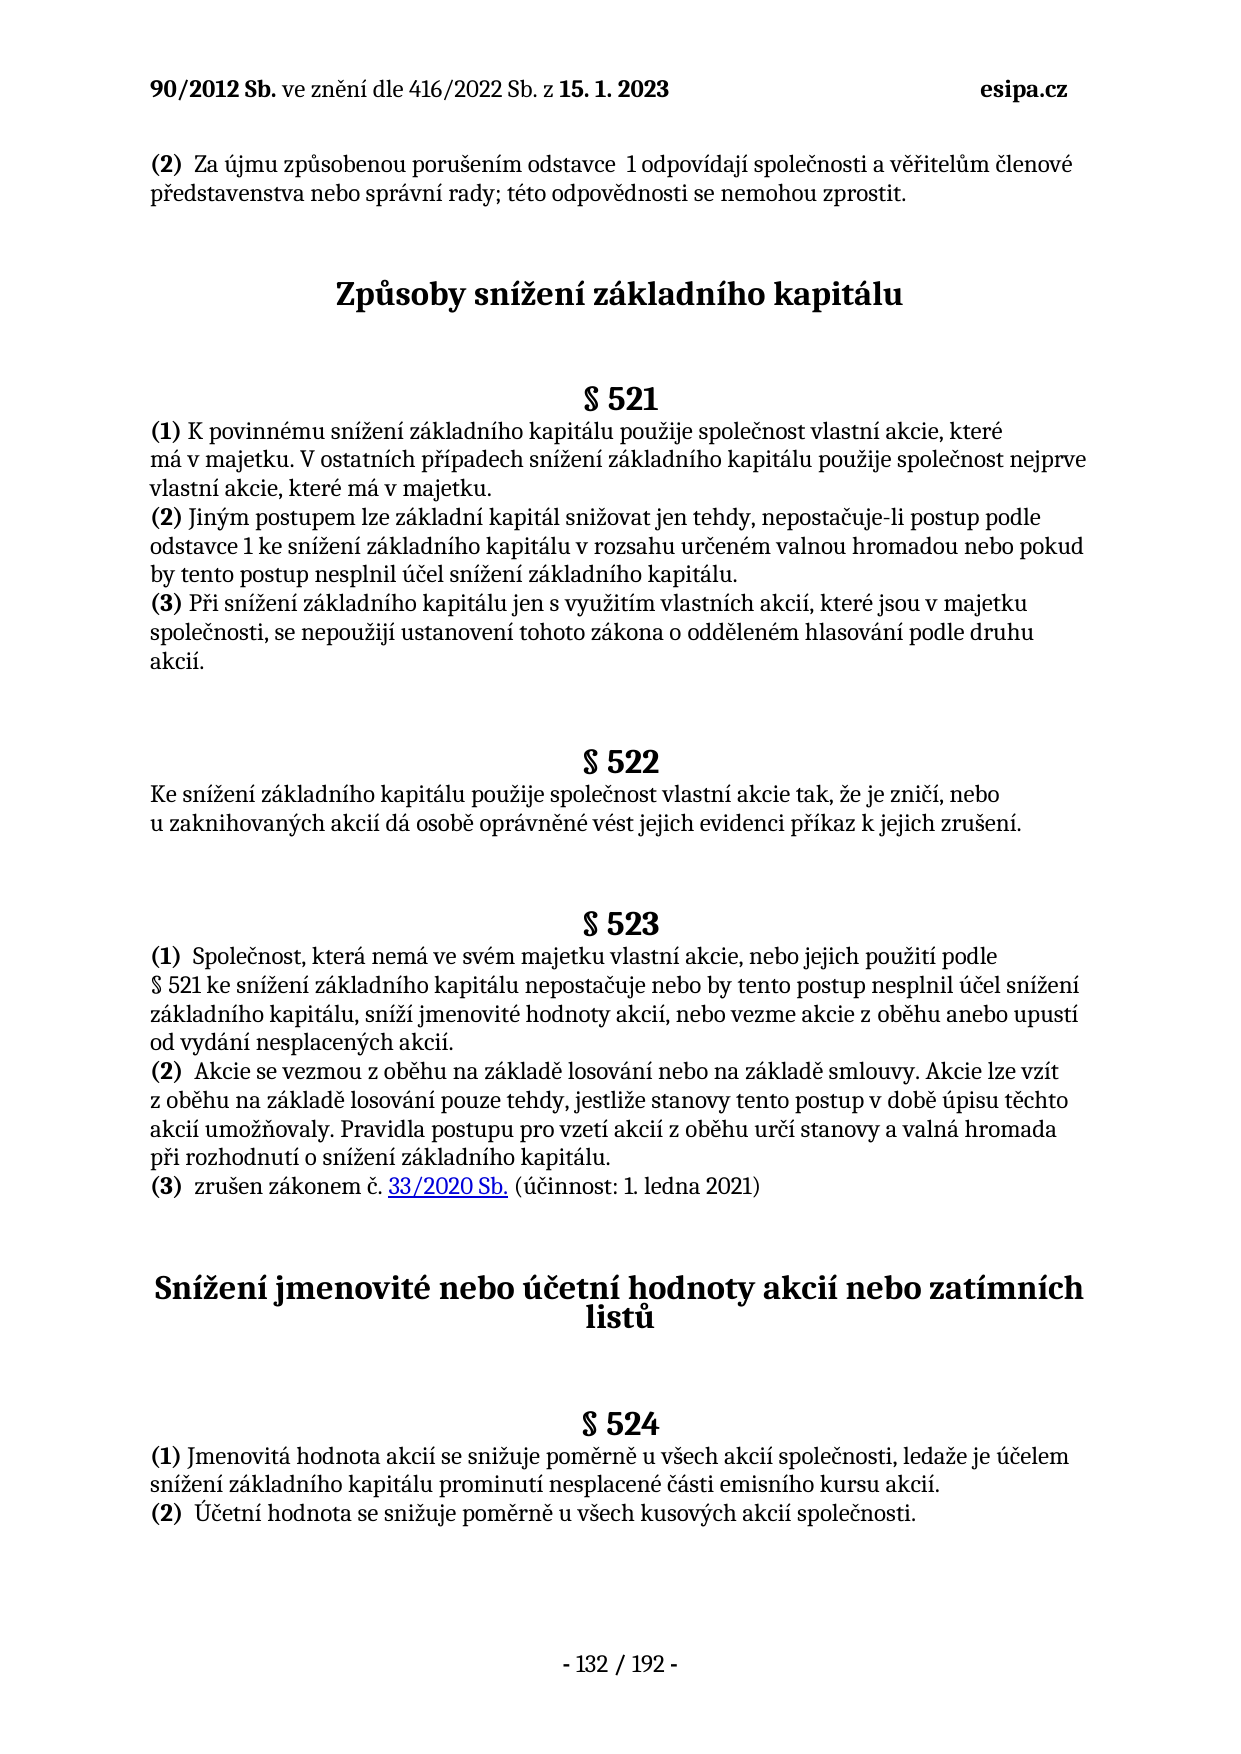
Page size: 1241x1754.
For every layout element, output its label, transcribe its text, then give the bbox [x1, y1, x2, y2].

text Ke snížení základního kapitálu použije společnost vlastní akcie tak, že je zničí, nebo u zaknihovaných akcií dá osobě oprávněné vést jejich evidenci příkaz k jejich zrušení. [150, 780, 1090, 837]
subtitle Snížení jmenovité nebo účetní hodnoty akcií nebo zatímních listů [150, 1274, 1090, 1337]
text (3) zrušen zákonem č. 33/2020 Sb. (účinnost: 1. ledna 2021) [150, 1172, 1090, 1201]
subtitle § 524 [150, 1410, 1090, 1442]
text (2) Za újmu způsobenou porušením odstavce 1 odpovídají společnosti a věřitelům členové představenstva nebo správní rady; této odpovědnosti se nemohou zprostit. [150, 150, 1090, 207]
subtitle § 521 [150, 385, 1090, 417]
subtitle § 523 [150, 910, 1090, 942]
subtitle § 522 [150, 748, 1090, 780]
text (3) Při snížení základního kapitálu jen s využitím vlastních akcií, které jsou v majetku společnosti, se nepoužijí ustanovení tohoto zákona o odděleném hlasování podle druhu akcií. [150, 589, 1090, 675]
text (2) Akcie se vezmou z oběhu na základě losování nebo na základě smlouvy. Akcie lze vzít z oběhu na základě losování pouze tehdy, jestliže stanovy tento postup v době úpisu těchto akcií umožňovaly. Pravidla postupu pro vzetí akcií z oběhu určí stanovy a valná hromada při rozhodnutí o snížení základního kapitálu. [150, 1057, 1090, 1172]
text (1) Jmenovitá hodnota akcií se snižuje poměrně u všech akcií společnosti, ledaže je účelem snížení základního kapitálu prominutí nesplacené části emisního kursu akcií. [150, 1442, 1090, 1499]
text (1) Společnost, která nemá ve svém majetku vlastní akcie, nebo jejich použití podle § 521 ke snížení základního kapitálu nepostačuje nebo by tento postup nesplnil účel snížení základního kapitálu, sníží jmenovité hodnoty akcií, nebo vezme akcie z oběhu anebo upustí od vydání nesplacených akcií. [150, 942, 1090, 1057]
text (2) Účetní hodnota se snižuje poměrně u všech kusových akcií společnosti. [150, 1499, 1090, 1528]
text (2) Jiným postupem lze základní kapitál snižovat jen tehdy, nepostačuje-li postup podle odstavce 1 ke snížení základního kapitálu v rozsahu určeném valnou hromadou nebo pokud by tento postup nesplnil účel snížení základního kapitálu. [150, 503, 1090, 589]
subtitle Způsoby snížení základního kapitálu [150, 280, 1090, 312]
text (1) K povinnému snížení základního kapitálu použije společnost vlastní akcie, které má v majetku. V ostatních případech snížení základního kapitálu použije společnost nejprve vlastní akcie, které má v majetku. [150, 417, 1090, 503]
